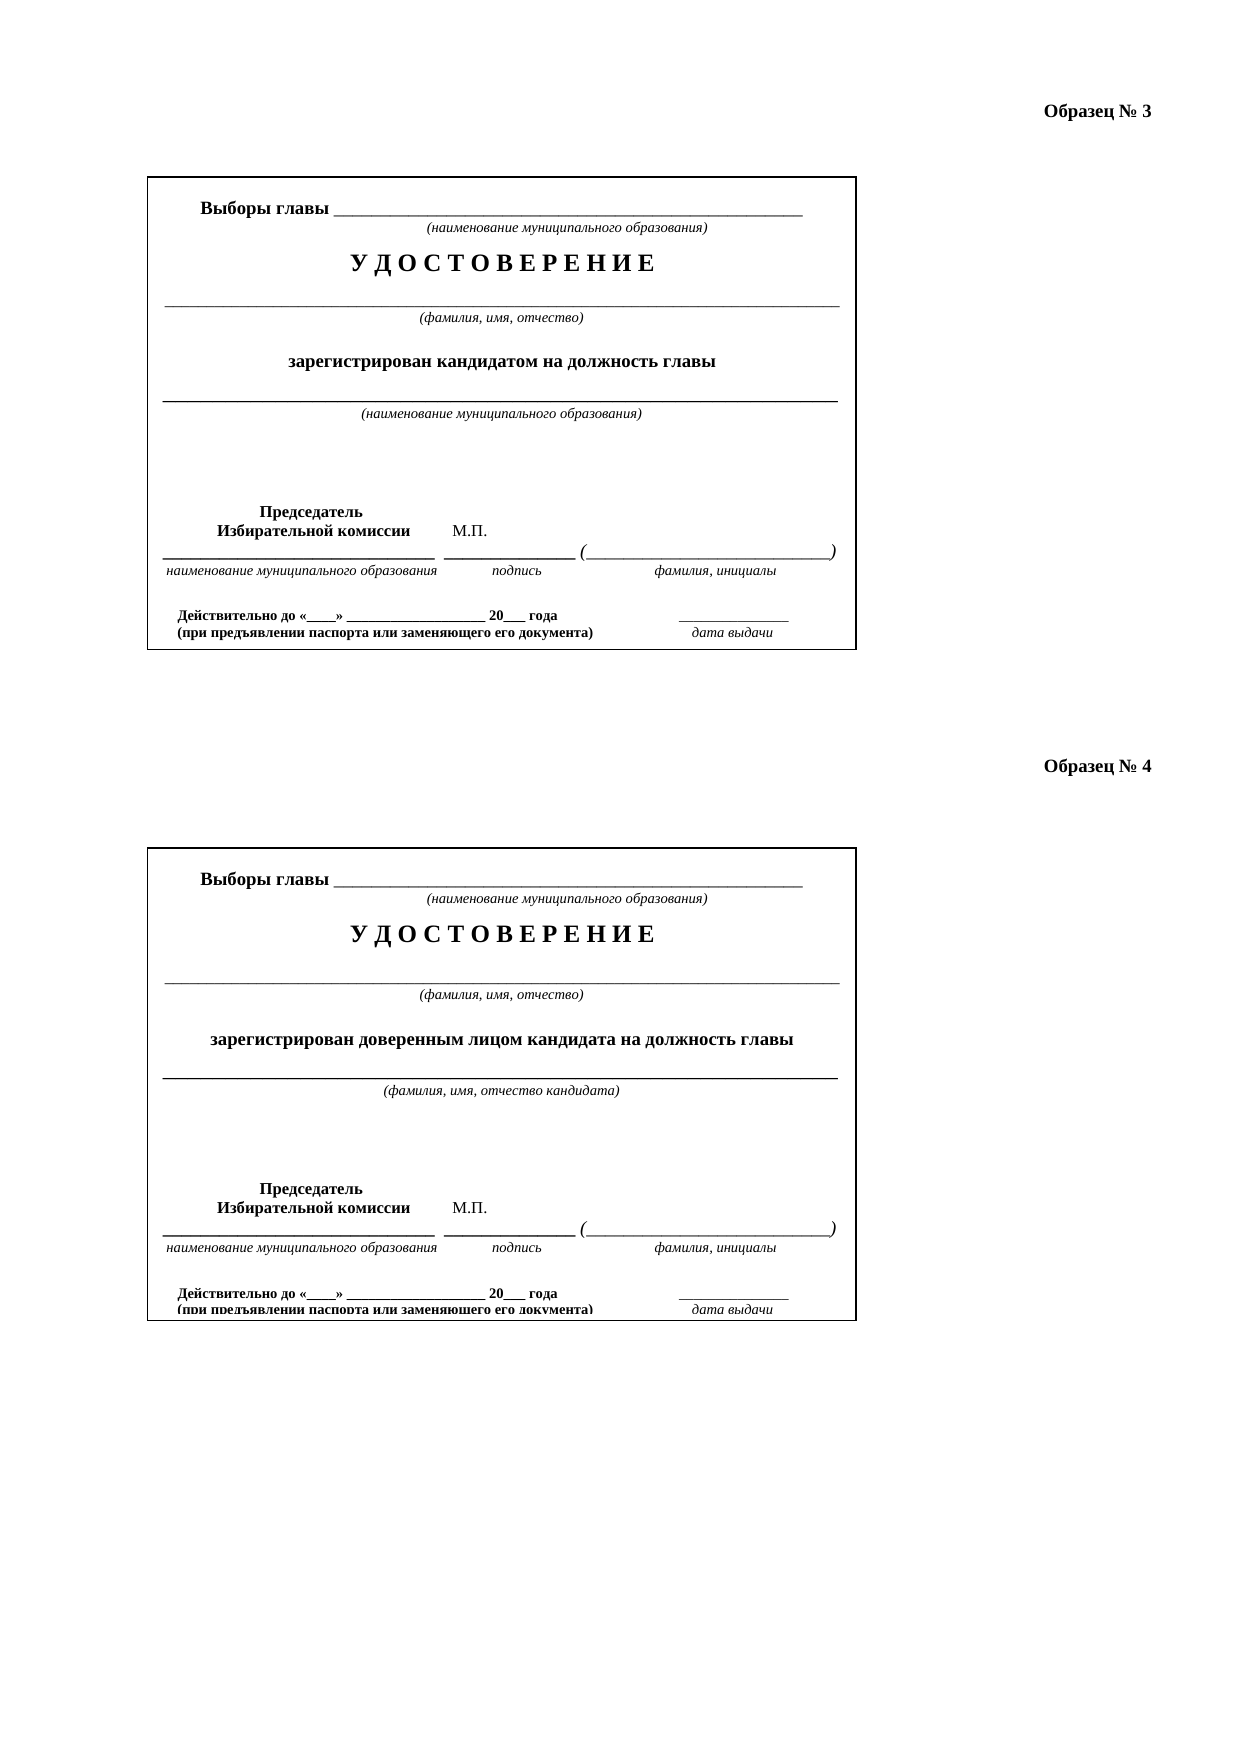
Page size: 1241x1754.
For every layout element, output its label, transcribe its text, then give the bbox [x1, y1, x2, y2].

text Образец № 3 [148, 100, 1152, 122]
text Образец № 4 [148, 754, 1152, 776]
